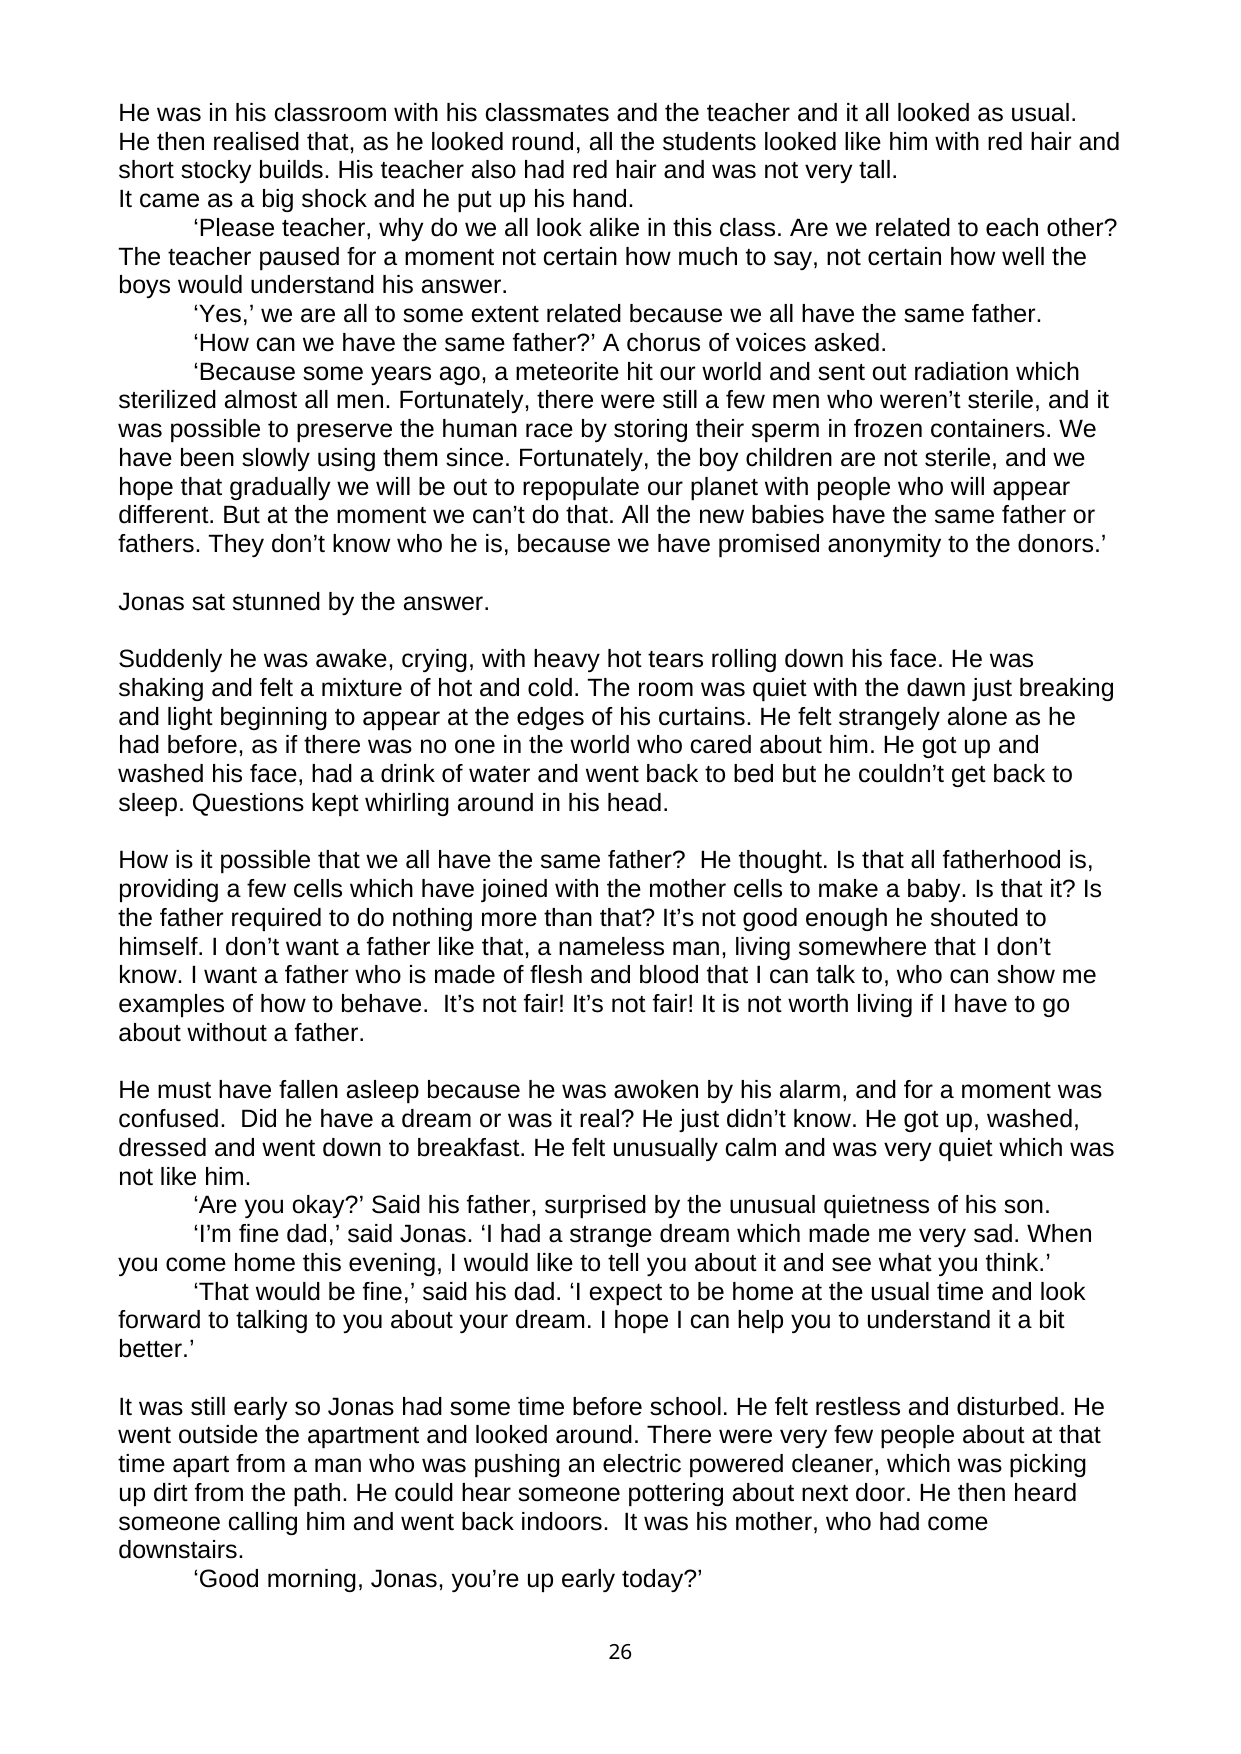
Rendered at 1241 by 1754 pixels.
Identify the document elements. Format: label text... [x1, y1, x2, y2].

text He must have fallen asleep because he was awoken by his alarm, and for a moment was confused. Did he have a dream or was it real? He just didn’t know. He got up, washed, dressed and went down to breakfast. He felt unusually calm and was very quiet which was not like him. [118, 1075, 1122, 1190]
text ‘Good morning, Jonas, you’re up early today?’ [118, 1564, 1122, 1593]
text ‘That would be fine,’ said his dad. ‘I expect to be home at the usual time and look forward to talking to you about your dream. I hope I can help you to understand it a bit better.’ [118, 1277, 1122, 1363]
text ‘Because some years ago, a meteorite hit our world and sent out radiation which sterilized almost all men. Fortunately, there were still a few men who weren’t sterile, and it was possible to preserve the human race by storing their sperm in frozen containers. We have been slowly using them since. Fortunately, the boy children are not sterile, and we hope that gradually we will be out to repopulate our planet with people who will appear different. But at the moment we can’t do that. All the new babies have the same father or fathers. They don’t know who he is, because we have promised anonymity to the donors.’ [118, 357, 1122, 558]
text It came as a big shock and he put up his hand. [118, 184, 1122, 213]
text The teacher paused for a moment not certain how much to say, not certain how well the boys would understand his answer. [118, 242, 1122, 299]
text Jonas sat stunned by the answer. [118, 587, 1122, 615]
text ‘I’m fine dad,’ said Jonas. ‘I had a strange dream which made me very sad. When you come home this evening, I would like to tell you about it and see what you think.’ [118, 1219, 1122, 1277]
text ‘Are you okay?’ Said his father, surprised by the unusual quietness of his son. [118, 1190, 1122, 1219]
text He was in his classroom with his classmates and the teacher and it all looked as usual. He then realised that, as he looked round, all the students looked like him with red hair and short stocky builds. His teacher also had red hair and was not very tall. [118, 98, 1122, 184]
text ‘Yes,’ we are all to some extent related because we all have the same father. [118, 299, 1122, 328]
text ‘How can we have the same father?’ A chorus of voices asked. [118, 328, 1122, 357]
text Suddenly he was awake, crying, with heavy hot tears rolling down his face. He was shaking and felt a mixture of hot and cold. The room was quiet with the dawn just breaking and light beginning to appear at the edges of his curtains. He felt strangely alone as he had before, as if there was no one in the world who cared about him. He got up and washed his face, had a drink of water and went back to bed but he couldn’t get back to sleep. Questions kept whirling around in his head. [118, 644, 1122, 817]
text How is it possible that we all have the same father? He thought. Is that all fatherhood is, providing a few cells which have joined with the mother cells to make a baby. Is that it? Is the father required to do nothing more than that? It’s not good enough he shouted to himself. I don’t want a father like that, a nameless man, living somewhere that I don’t know. I want a father who is made of flesh and blood that I can talk to, who can show me examples of how to behave. It’s not fair! It’s not fair! It is not worth living if I have to go about without a father. [118, 845, 1122, 1047]
text It was still early so Jonas had some time before school. He felt restless and disturbed. He went outside the apartment and looked around. There were very few people about at that time apart from a man who was pushing an electric powered cleaner, which was picking up dirt from the path. He could hear someone pottering about next door. He then heard someone calling him and went back indoors. It was his mother, who had come downstairs. [118, 1392, 1122, 1564]
text ‘Please teacher, why do we all look alike in this class. Are we related to each other? [118, 213, 1122, 242]
